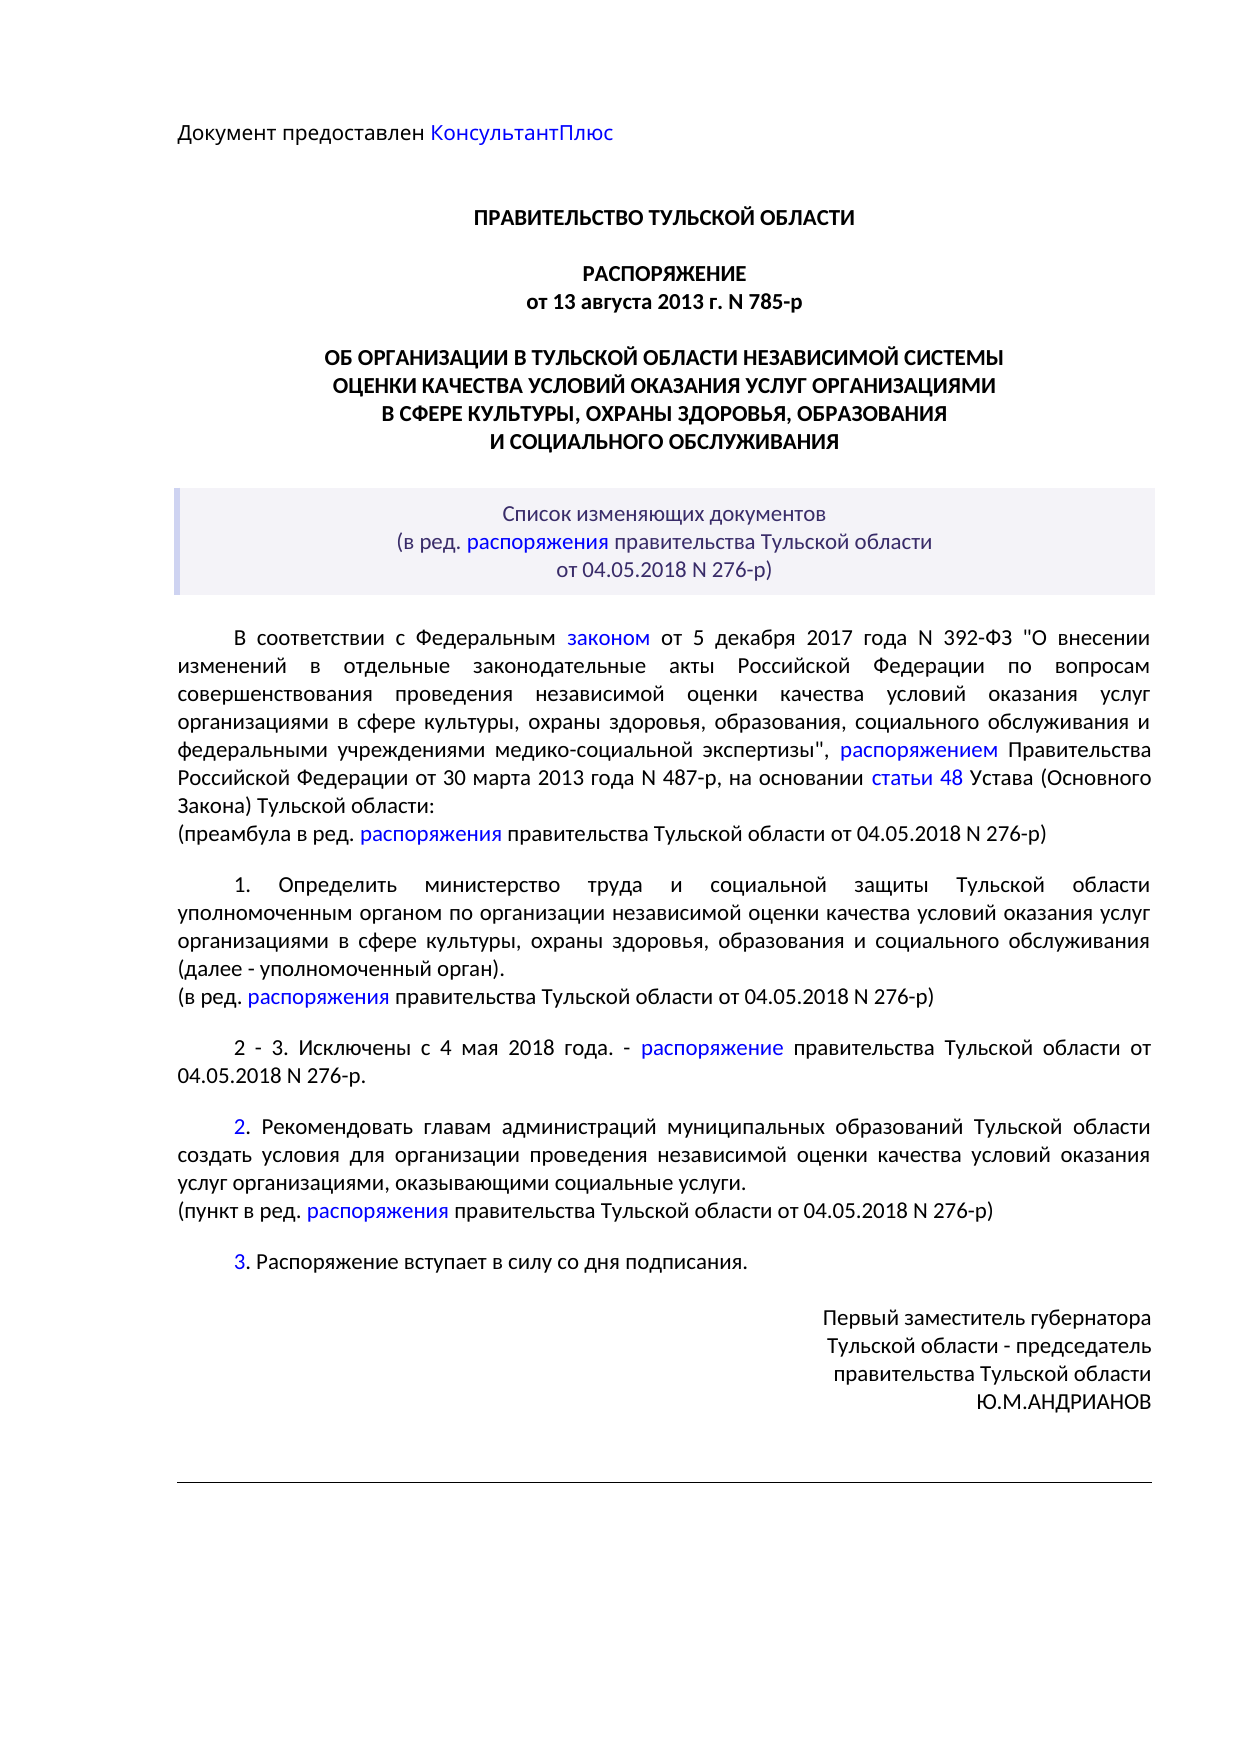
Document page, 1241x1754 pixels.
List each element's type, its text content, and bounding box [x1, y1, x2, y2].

text В соответствии с Федеральным законом от 5 декабря 2017 года N 392-ФЗ "О внесении изменений в отдельные законодательные акты Российской Федерации по вопросам совершенствования проведения независимой оценки качества условий оказания услуг организациями в сфере культуры, охраны здоровья, образования, социального обслуживания и федеральными учреждениями медико-социальной экспертизы", распоряжением Правительства Российской Федерации от 30 марта 2013 года N 487-р, на основании статьи 48 Устава (Основного Закона) Тульской области: [177, 623, 1152, 819]
title ОЦЕНКИ КАЧЕСТВА УСЛОВИЙ ОКАЗАНИЯ УСЛУГ ОРГАНИЗАЦИЯМИ [177, 371, 1152, 399]
title Документ предоставлен КонсультантПлюс [177, 118, 1152, 175]
text правительства Тульской области [177, 1359, 1152, 1387]
title от 13 августа 2013 г. N 785-р [177, 287, 1152, 315]
text (пункт в ред. распоряжения правительства Тульской области от 04.05.2018 N 276-р) [177, 1196, 1152, 1224]
title В СФЕРЕ КУЛЬТУРЫ, ОХРАНЫ ЗДОРОВЬЯ, ОБРАЗОВАНИЯ [177, 399, 1152, 427]
table_header Список изменяющих документов (в ред. распоряжения правительства Тульской области от 04.05.2018 N 276-р) [180, 488, 1149, 595]
text Ю.М.АНДРИАНОВ [177, 1387, 1152, 1415]
text 3. Распоряжение вступает в силу со дня подписания. [177, 1247, 1152, 1275]
text 1. Определить министерство труда и социальной защиты Тульской области уполномоченным органом по организации независимой оценки качества условий оказания услуг организациями в сфере культуры, охраны здоровья, образования и социального обслуживания (далее - уполномоченный орган). [177, 870, 1152, 982]
title РАСПОРЯЖЕНИЕ [177, 259, 1152, 287]
title ОБ ОРГАНИЗАЦИИ В ТУЛЬСКОЙ ОБЛАСТИ НЕЗАВИСИМОЙ СИСТЕМЫ [177, 343, 1152, 371]
text (преамбула в ред. распоряжения правительства Тульской области от 04.05.2018 N 276-р) [177, 819, 1152, 847]
text 2 - 3. Исключены с 4 мая 2018 года. - распоряжение правительства Тульской области от 04.05.2018 N 276-р. [177, 1033, 1152, 1089]
title ПРАВИТЕЛЬСТВО ТУЛЬСКОЙ ОБЛАСТИ [177, 203, 1152, 231]
text Тульской области - председатель [177, 1331, 1152, 1359]
text 2. Рекомендовать главам администраций муниципальных образований Тульской области создать условия для организации проведения независимой оценки качества условий оказания услуг организациями, оказывающими социальные услуги. [177, 1112, 1152, 1196]
text Первый заместитель губернатора [177, 1303, 1152, 1331]
text (в ред. распоряжения правительства Тульской области от 04.05.2018 N 276-р) [177, 982, 1152, 1010]
title И СОЦИАЛЬНОГО ОБСЛУЖИВАНИЯ [177, 427, 1152, 455]
